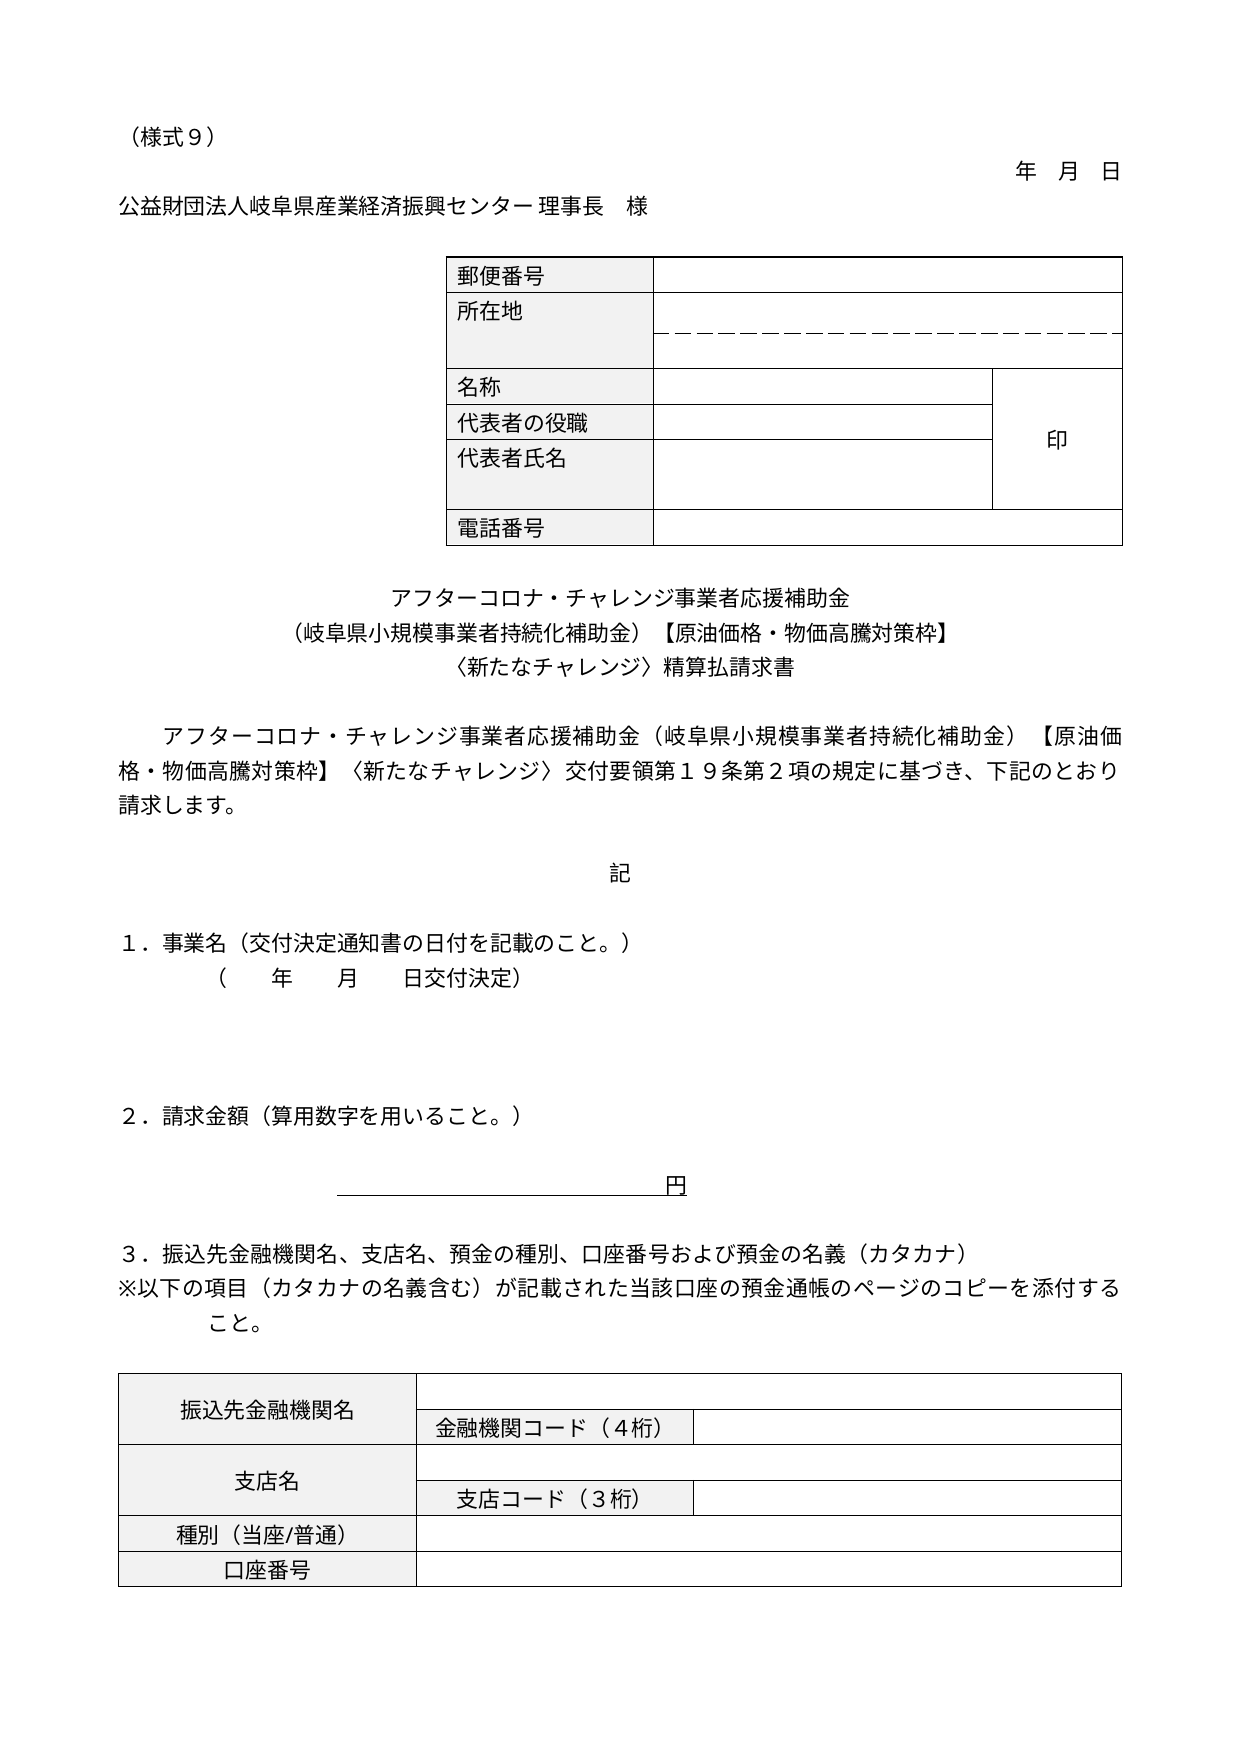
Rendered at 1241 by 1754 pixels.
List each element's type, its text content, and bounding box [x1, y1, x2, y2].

table_cell 所在地 [447, 293, 653, 368]
table_cell [654, 510, 1122, 544]
table_cell [417, 1445, 1121, 1480]
table_cell 電話番号 [447, 510, 653, 544]
table_cell [417, 1516, 1121, 1551]
table_header 振込先金融機関名 [119, 1374, 416, 1444]
table_cell [654, 369, 992, 403]
text 〈新たなチャレンジ〉精算払請求書 [118, 649, 1122, 683]
table_cell 支店名 [119, 1445, 416, 1515]
text アフターコロナ・チャレンジ事業者応援補助金 [118, 580, 1122, 614]
text 公益財団法人岐阜県産業経済振興センター 理事長 様 [118, 187, 1122, 222]
table_cell [417, 1552, 1121, 1586]
text 年 月 日 [118, 153, 1122, 187]
text １．事業名（交付決定通知書の日付を記載のこと。） [118, 925, 1122, 959]
table_cell [694, 1481, 1121, 1515]
table_cell 金融機関コード（４桁） [417, 1410, 693, 1444]
table_cell 種別（当座/普通） [119, 1516, 416, 1551]
table_cell 代表者氏名 [447, 440, 653, 509]
text ３．振込先金融機関名、支店名、預金の種別、口座番号および預金の名義（カタカナ） [118, 1235, 1122, 1270]
table_cell 口座番号 [119, 1552, 416, 1586]
text アフターコロナ・チャレンジ事業者応援補助金（岐阜県小規模事業者持続化補助金）【原油価格・物価高騰対策枠】〈新たなチャレンジ〉交付要領第１９条第２項の規定に基づき、下記のとおり請求します。 [118, 718, 1122, 821]
text 円 [118, 1166, 1122, 1201]
table_header [417, 1374, 1121, 1409]
table_cell 名称 [447, 369, 653, 403]
text ２．請求金額（算用数字を用いること。） [118, 1097, 1122, 1132]
table_cell [654, 333, 1122, 368]
text 記 [118, 856, 1122, 890]
text （様式９） [118, 118, 1122, 153]
table_cell 代表者の役職 [447, 405, 653, 439]
text ※以下の項目（カタカナの名義含む）が記載された当該口座の預金通帳のページのコピーを添付すること。 [118, 1270, 1122, 1339]
table_cell [694, 1410, 1121, 1444]
text （ 年 月 日交付決定） [118, 959, 1122, 994]
text （岐阜県小規模事業者持続化補助金）【原油価格・物価高騰対策枠】 [118, 614, 1122, 649]
table_cell [654, 293, 1122, 332]
table_header [654, 258, 1122, 292]
table_header 郵便番号 [447, 258, 653, 292]
table_cell 印 [993, 369, 1122, 509]
table_cell 支店コード（３桁） [417, 1481, 693, 1515]
table_cell [654, 440, 992, 509]
table_cell [654, 405, 992, 439]
